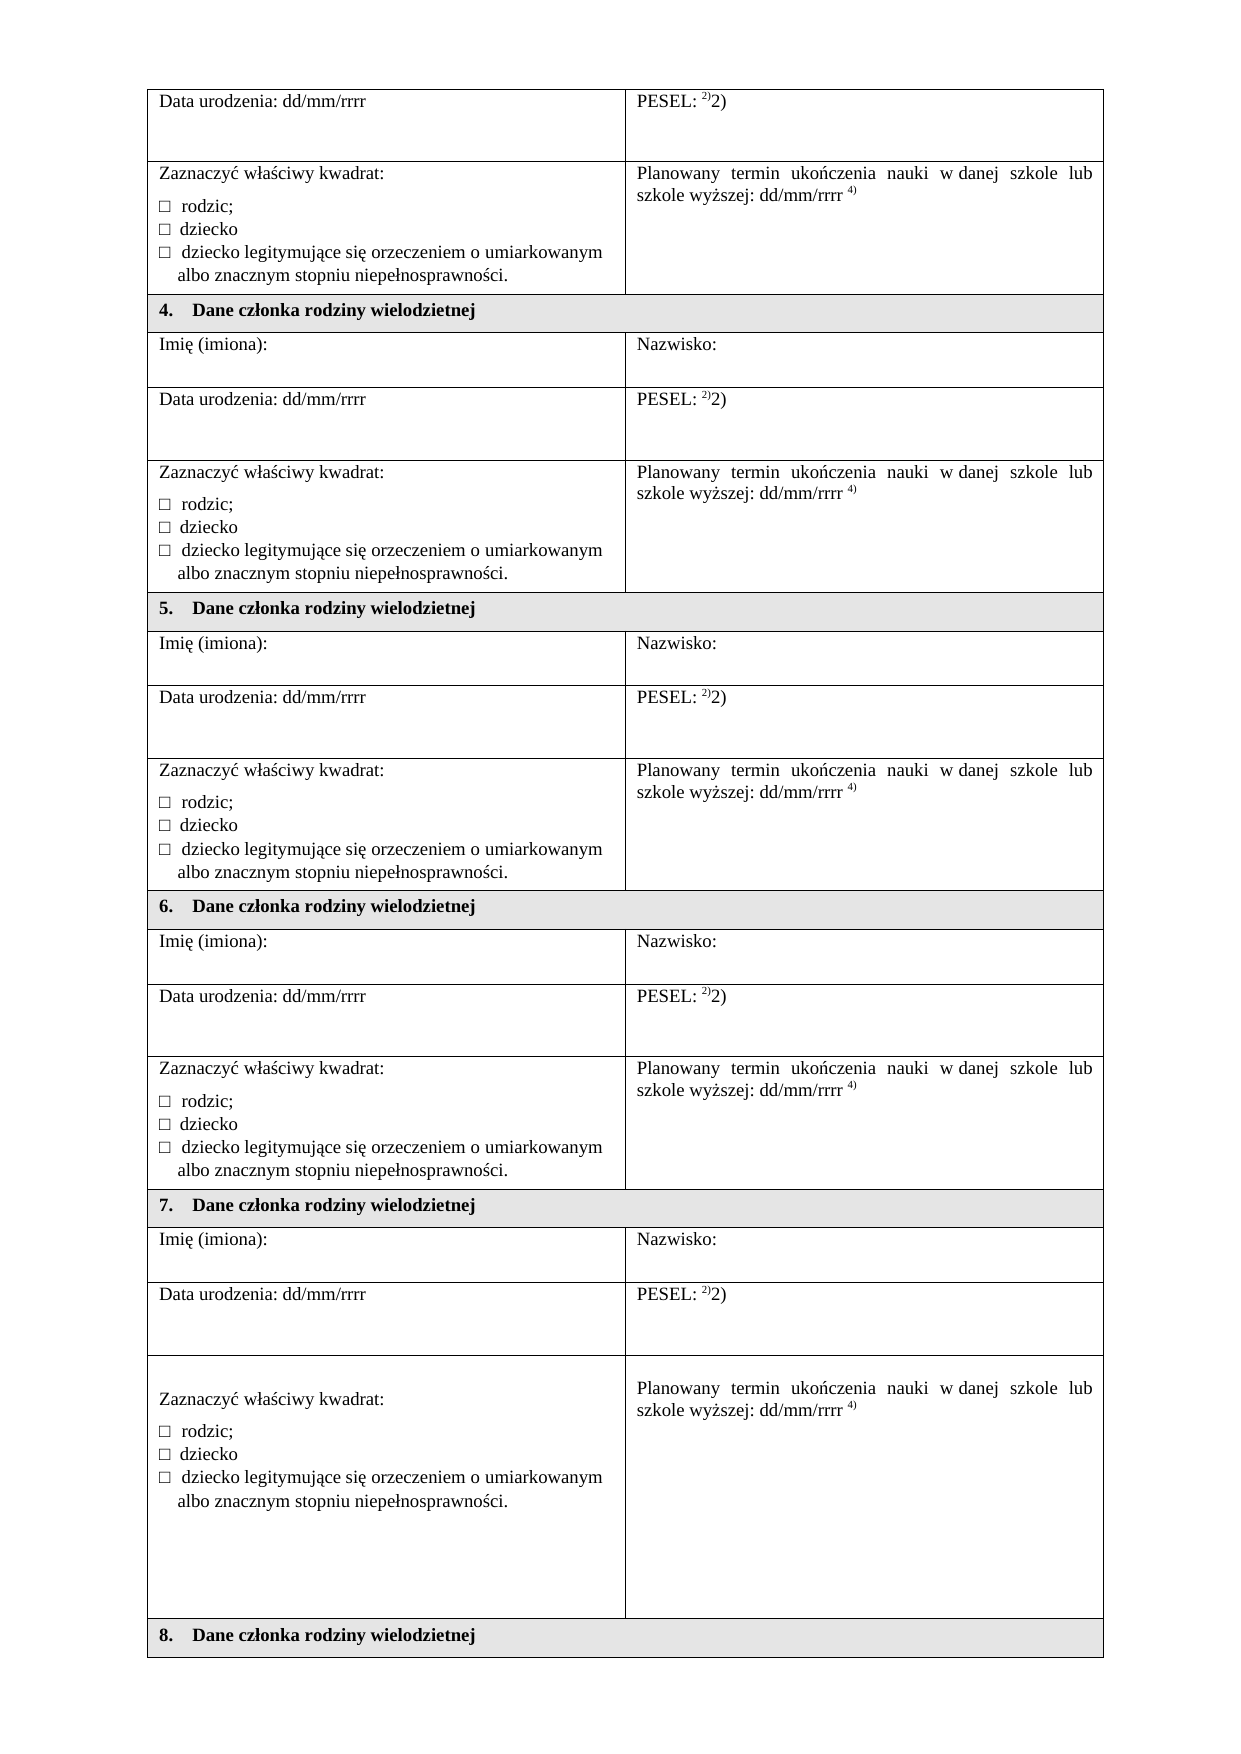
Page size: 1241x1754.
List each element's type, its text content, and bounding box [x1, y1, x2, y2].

table_cell Imię (imiona): [148, 632, 625, 685]
table_cell Dane członka rodziny wielodzietnej [148, 593, 1103, 631]
table_cell Imię (imiona): [148, 333, 625, 387]
table_cell Planowany termin ukończenia nauki w danej szkole lub szkole wyższej: dd/mm/rrrr 4) [626, 461, 1103, 592]
table_cell Dane członka rodziny wielodzietnej [148, 295, 1103, 332]
table_cell Nazwisko: [626, 632, 1103, 685]
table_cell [626, 162, 1103, 293]
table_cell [626, 1356, 1103, 1618]
table_cell Data urodzenia: dd/mm/rrrr [148, 90, 625, 161]
table_cell Data urodzenia: dd/mm/rrrr [148, 388, 625, 459]
table_cell Nazwisko: [626, 1228, 1103, 1282]
table_cell PESEL: 2) [626, 1283, 1103, 1354]
table_cell Data urodzenia: dd/mm/rrrr [148, 1283, 625, 1354]
table_cell Zaznaczyć właściwy kwadrat: □ rodzic; □ dziecko □ dziecko legitymujące się orzeczeniem o umiarkowanym albo znacznym stopniu niepełnosprawności. [148, 759, 625, 890]
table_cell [148, 1356, 625, 1618]
table_cell Data urodzenia: dd/mm/rrrr [148, 686, 625, 758]
table_cell Zaznaczyć właściwy kwadrat: □ rodzic; □ dziecko □ dziecko legitymujące się orzeczeniem o umiarkowanym albo znacznym stopniu niepełnosprawności. [148, 1057, 625, 1188]
table_cell Imię (imiona): [148, 930, 625, 984]
table_cell PESEL: 2) [626, 90, 1103, 161]
table_cell PESEL: 2) [626, 985, 1103, 1056]
table_cell Nazwisko: [626, 930, 1103, 984]
table_cell Planowany termin ukończenia nauki w danej szkole lub szkole wyższej: dd/mm/rrrr 4) [626, 1057, 1103, 1188]
table_cell Data urodzenia: dd/mm/rrrr [148, 985, 625, 1056]
table_cell Planowany termin ukończenia nauki w danej szkole lub szkole wyższej: dd/mm/rrrr 4) [626, 759, 1103, 890]
table_cell Dane członka rodziny wielodzietnej [148, 1190, 1103, 1227]
table_cell PESEL: 2) [626, 388, 1103, 459]
table_cell PESEL: 2) [626, 686, 1103, 758]
table_cell Zaznaczyć właściwy kwadrat: □ rodzic; □ dziecko □ dziecko legitymujące się orzeczeniem o umiarkowanym albo znacznym stopniu niepełnosprawności. [148, 461, 625, 592]
table_cell Dane członka rodziny wielodzietnej [148, 891, 1103, 929]
table_cell Nazwisko: [626, 333, 1103, 387]
table_cell Dane członka rodziny wielodzietnej [148, 1619, 1103, 1657]
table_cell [148, 162, 625, 293]
table_cell Imię (imiona): [148, 1228, 625, 1282]
